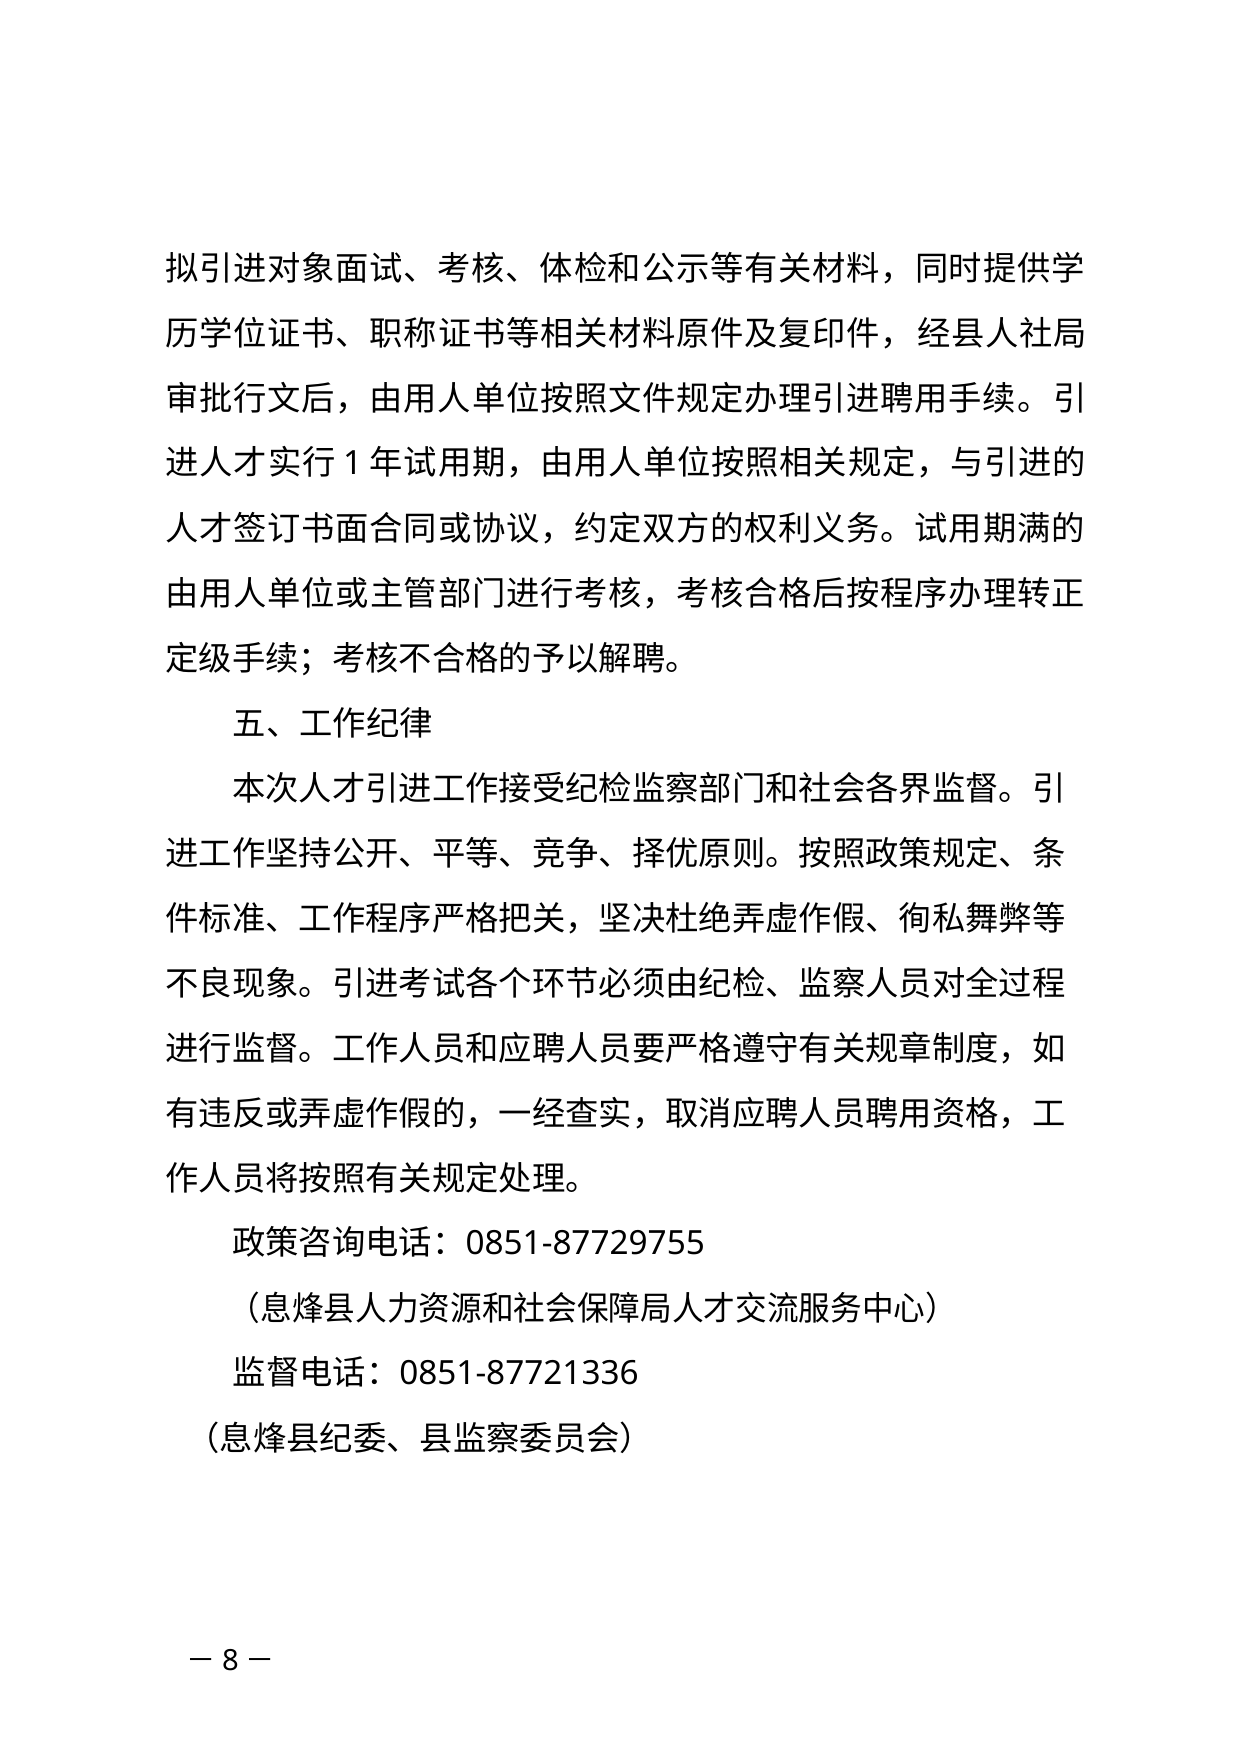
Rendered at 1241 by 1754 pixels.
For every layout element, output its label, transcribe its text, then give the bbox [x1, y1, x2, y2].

text （息烽县人力资源和社会保障局人才交流服务中心） [165, 1273, 1087, 1338]
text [165, 233, 1087, 688]
text 五、工作纪律 [165, 688, 1087, 753]
text （息烽县纪委、县监察委员会） [165, 1403, 1087, 1468]
text 政策咨询电话：0851-87729755 [165, 1208, 1087, 1273]
text 本次人才引进工作接受纪检监察部门和社会各界监督。引进工作坚持公开、平等、竞争、择优原则。按照政策规定、条件标准、工作程序严格把关，坚决杜绝弄虚作假、徇私舞弊等不良现象。引进考试各个环节必须由纪检、监察人员对全过程进行监督。工作人员和应聘人员要严格遵守有关规章制度，如有违反或弄虚作假的，一经查实，取消应聘人员聘用资格，工作人员将按照有关规定处理。 [165, 753, 1087, 1208]
text 监督电话：0851-87721336 [165, 1338, 1087, 1403]
